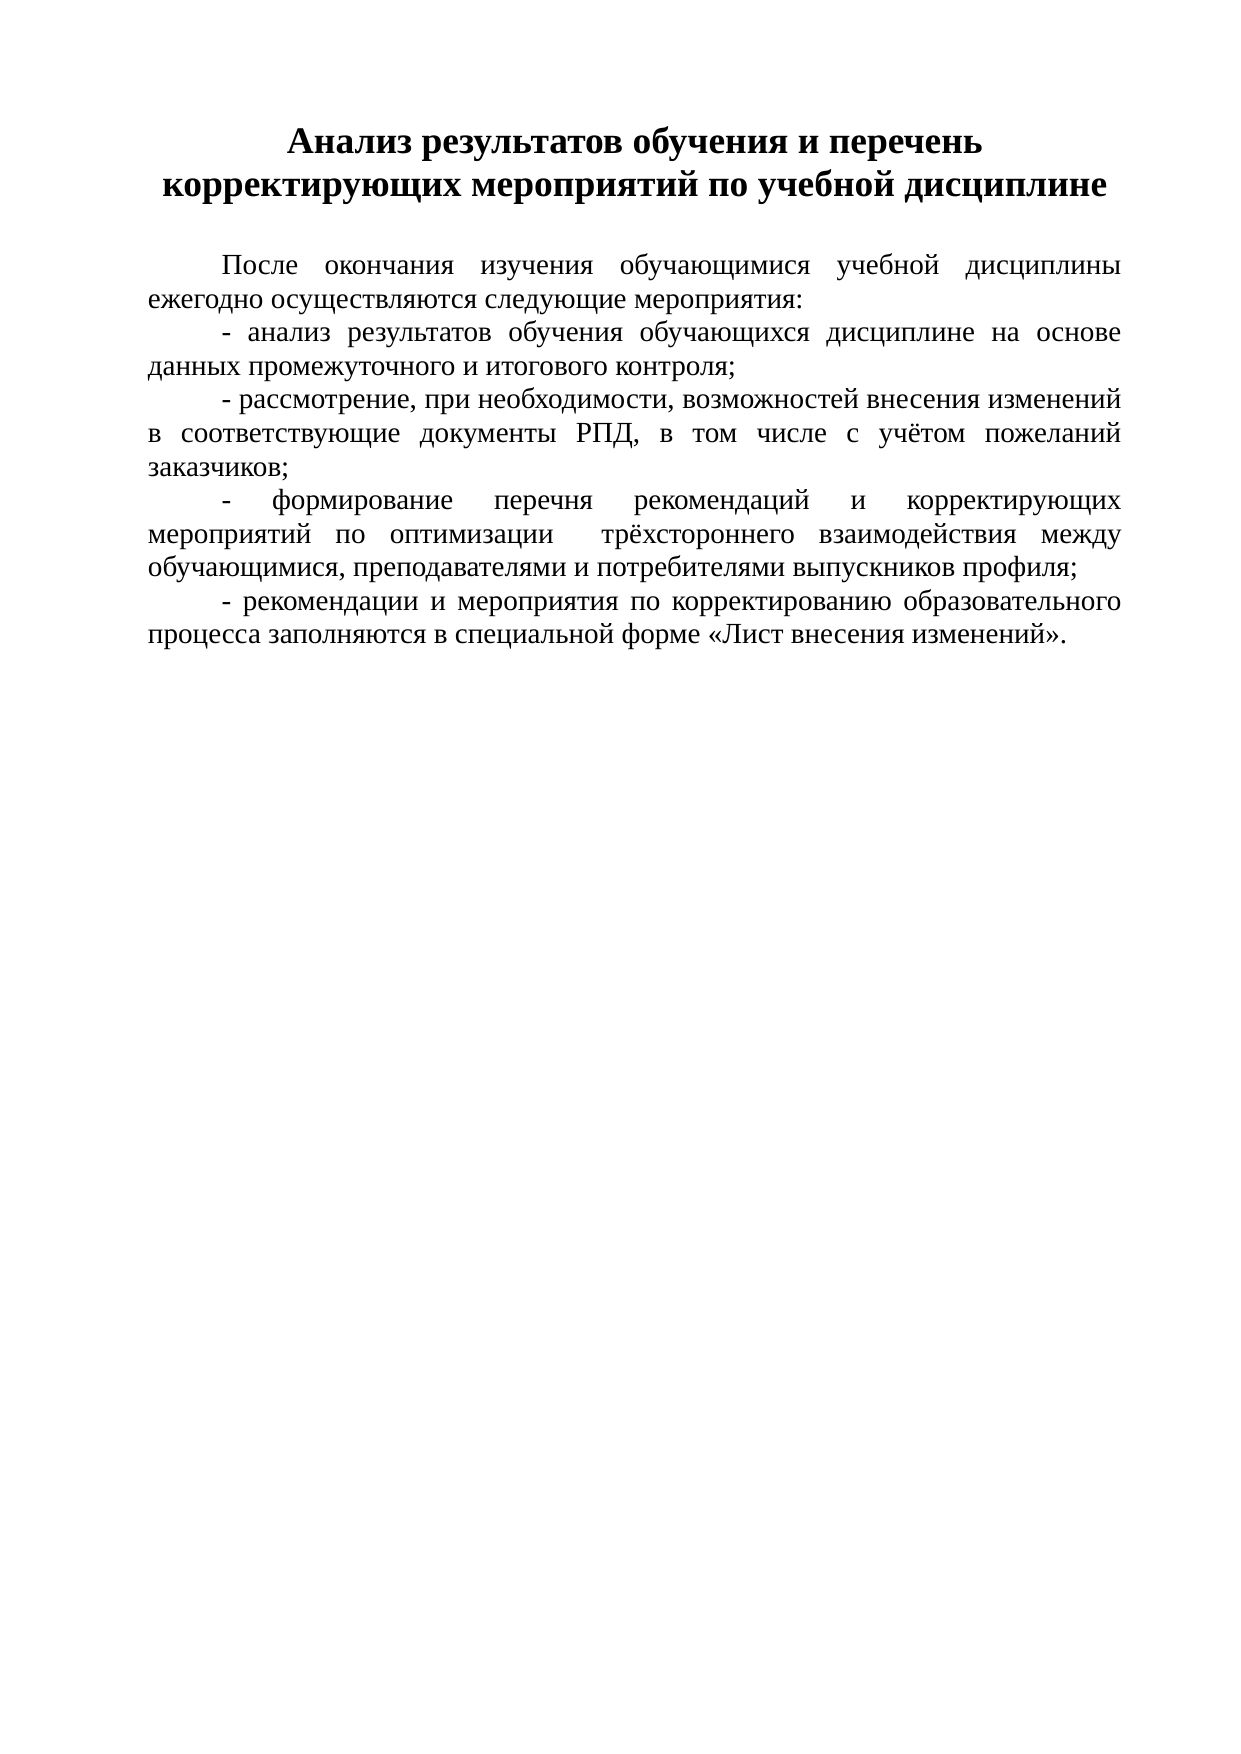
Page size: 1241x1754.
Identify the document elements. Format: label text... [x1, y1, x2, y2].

text После окончания изучения обучающимися учебной дисциплины ежегодно осуществляются следующие мероприятия: [148, 247, 1122, 314]
text - рассмотрение, при необходимости, возможностей внесения изменений в соответствующие документы РПД, в том числе с учётом пожеланий заказчиков; [148, 382, 1122, 482]
text - анализ результатов обучения обучающихся дисциплине на основе данных промежуточного и итогового контроля; [148, 314, 1122, 382]
text Анализ результатов обучения и перечень корректирующих мероприятий по учебной дисциплине [148, 118, 1122, 204]
text - рекомендации и мероприятия по корректированию образовательного процесса заполняются в специальной форме «Лист внесения изменений». [148, 583, 1122, 650]
text - формирование перечня рекомендаций и корректирующих мероприятий по оптимизации трёхстороннего взаимодействия между обучающимися, преподавателями и потребителями выпускников профиля; [148, 482, 1122, 583]
